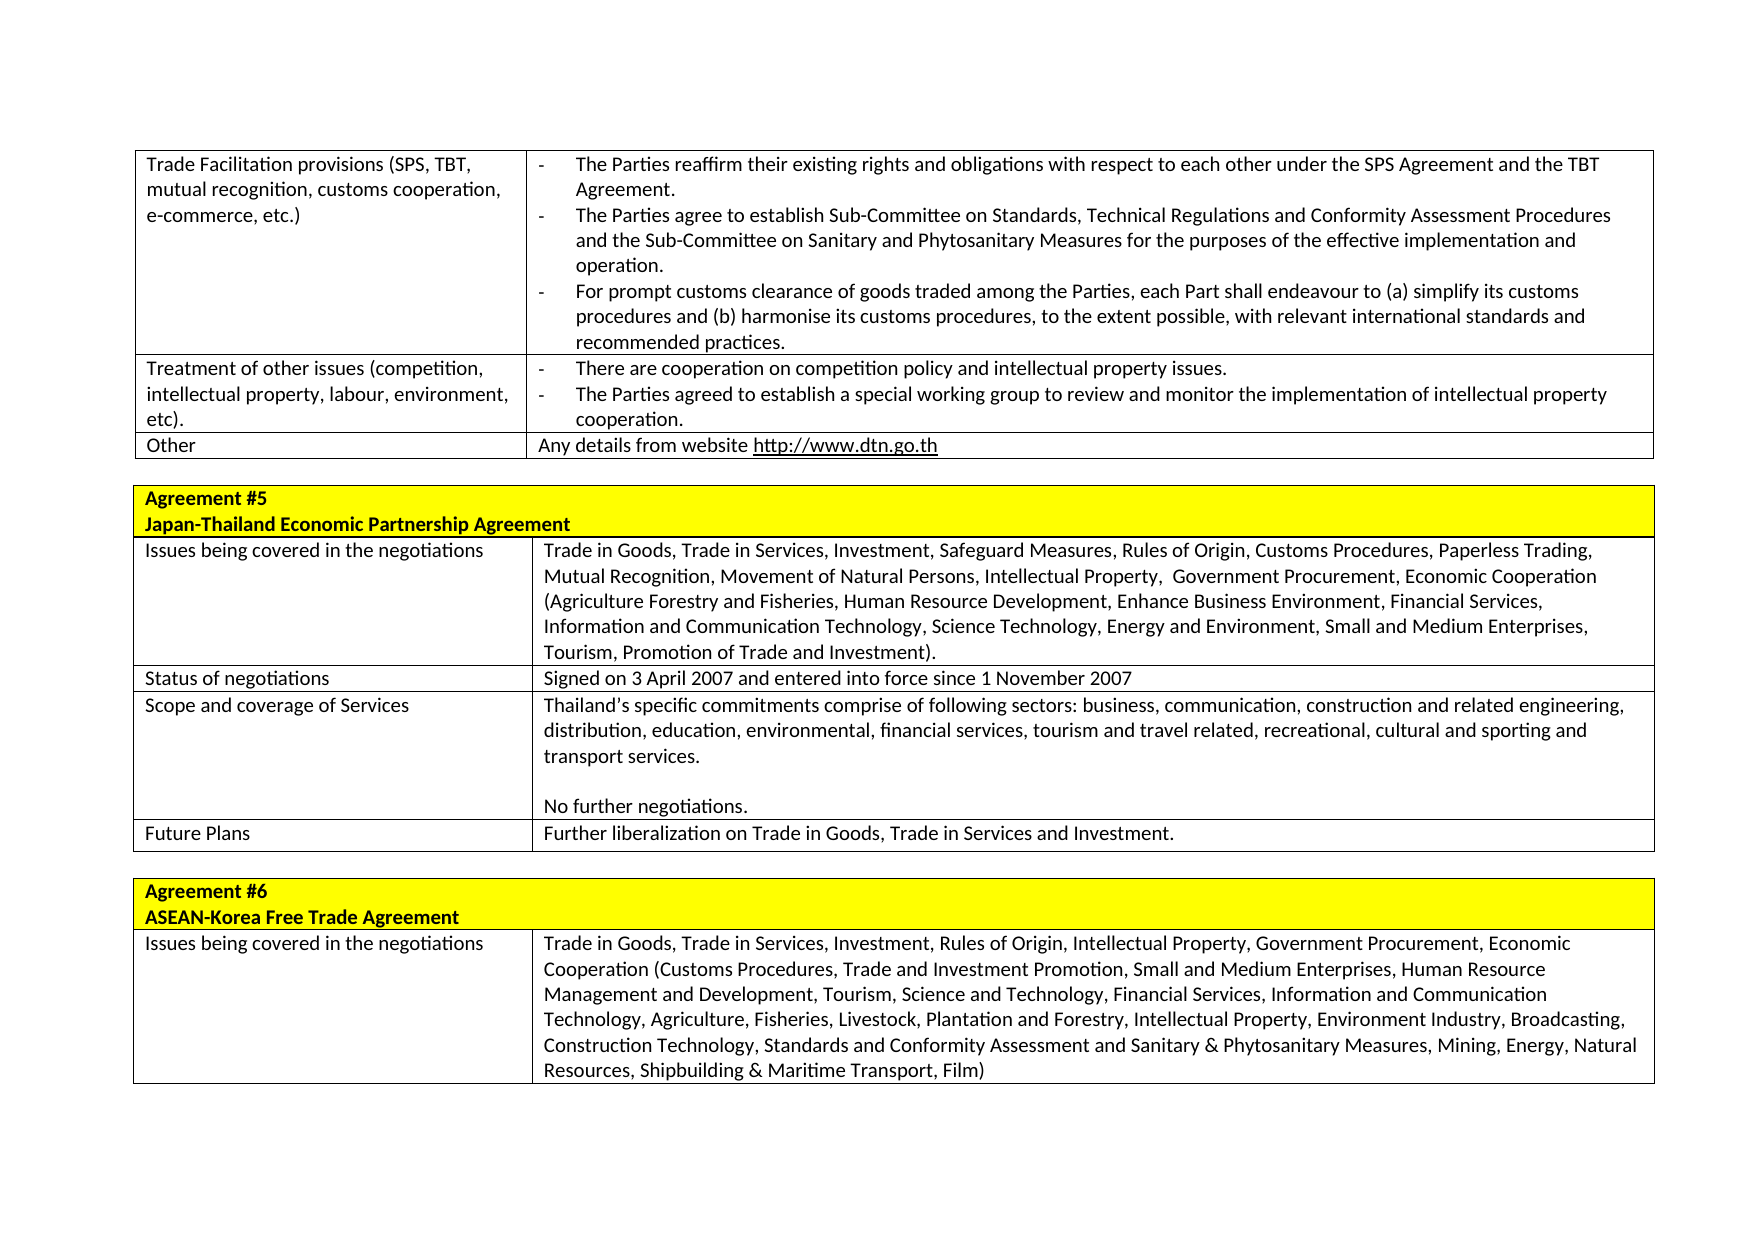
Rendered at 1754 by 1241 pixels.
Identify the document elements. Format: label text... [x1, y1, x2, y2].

table_cell There are cooperation on competition policy and intellectual property issues. The Parties agreed to establish a special working group to review and monitor the implementation of intellectual property cooperation. [527, 355, 1653, 432]
table_cell Trade Facilitation provisions (SPS, TBT, mutual recognition, customs cooperation, e-commerce, etc.) [136, 151, 526, 354]
table_cell Treatment of other issues (competition, intellectual property, labour, environment, etc). [136, 355, 526, 432]
table_cell Status of negotiations [134, 666, 532, 691]
table_cell Other [136, 433, 526, 458]
table_cell Future Plans [134, 820, 532, 851]
table_header Agreement #6 ASEAN-Korea Free Trade Agreement [134, 879, 1654, 929]
table_cell Trade in Goods, Trade in Services, Investment, Safeguard Measures, Rules of Origin, Customs Procedures, Paperless Trading, Mutual Recognition, Movement of Natural Persons, Intellectual Property, Government Procurement, Economic Cooperation (Agriculture Forestry and Fisheries, Human Resource Development, Enhance Business Environment, Financial Services, Information and Communication Technology, Science Technology, Energy and Environment, Small and Medium Enterprises, Tourism, Promotion of Trade and Investment). [533, 538, 1654, 664]
table_cell The Parties reaffirm their existing rights and obligations with respect to each other under the SPS Agreement and the TBT Agreement. The Parties agree to establish Sub-Committee on Standards, Technical Regulations and Conformity Assessment Procedures and the Sub-Committee on Sanitary and Phytosanitary Measures for the purposes of the effective implementation and operation. For prompt customs clearance of goods traded among the Parties, each Part shall endeavour to (a) simplify its customs procedures and (b) harmonise its customs procedures, to the extent possible, with relevant international standards and recommended practices. [527, 151, 1653, 354]
table_cell Thailand’s specific commitments comprise of following sectors: business, communication, construction and related engineering, distribution, education, environmental, financial services, tourism and travel related, recreational, cultural and sporting and transport services. No further negotiations. [533, 692, 1654, 819]
table_cell Further liberalization on Trade in Goods, Trade in Services and Investment. [533, 820, 1654, 851]
table_cell Issues being covered in the negotiations [134, 930, 532, 1083]
table_cell Scope and coverage of Services [134, 692, 532, 819]
table_cell Signed on 3 April 2007 and entered into force since 1 November 2007 [533, 666, 1654, 691]
table_cell Issues being covered in the negotiations [134, 538, 532, 664]
table_header Agreement #5 Japan-Thailand Economic Partnership Agreement [134, 486, 1654, 536]
table_cell Any details from website http://www.dtn.go.th [527, 433, 1653, 458]
table_cell Trade in Goods, Trade in Services, Investment, Rules of Origin, Intellectual Property, Government Procurement, Economic Cooperation (Customs Procedures, Trade and Investment Promotion, Small and Medium Enterprises, Human Resource Management and Development, Tourism, Science and Technology, Financial Services, Information and Communication Technology, Agriculture, Fisheries, Livestock, Plantation and Forestry, Intellectual Property, Environment Industry, Broadcasting, Construction Technology, Standards and Conformity Assessment and Sanitary & Phytosanitary Measures, Mining, Energy, Natural Resources, Shipbuilding & Maritime Transport, Film) [533, 930, 1654, 1083]
